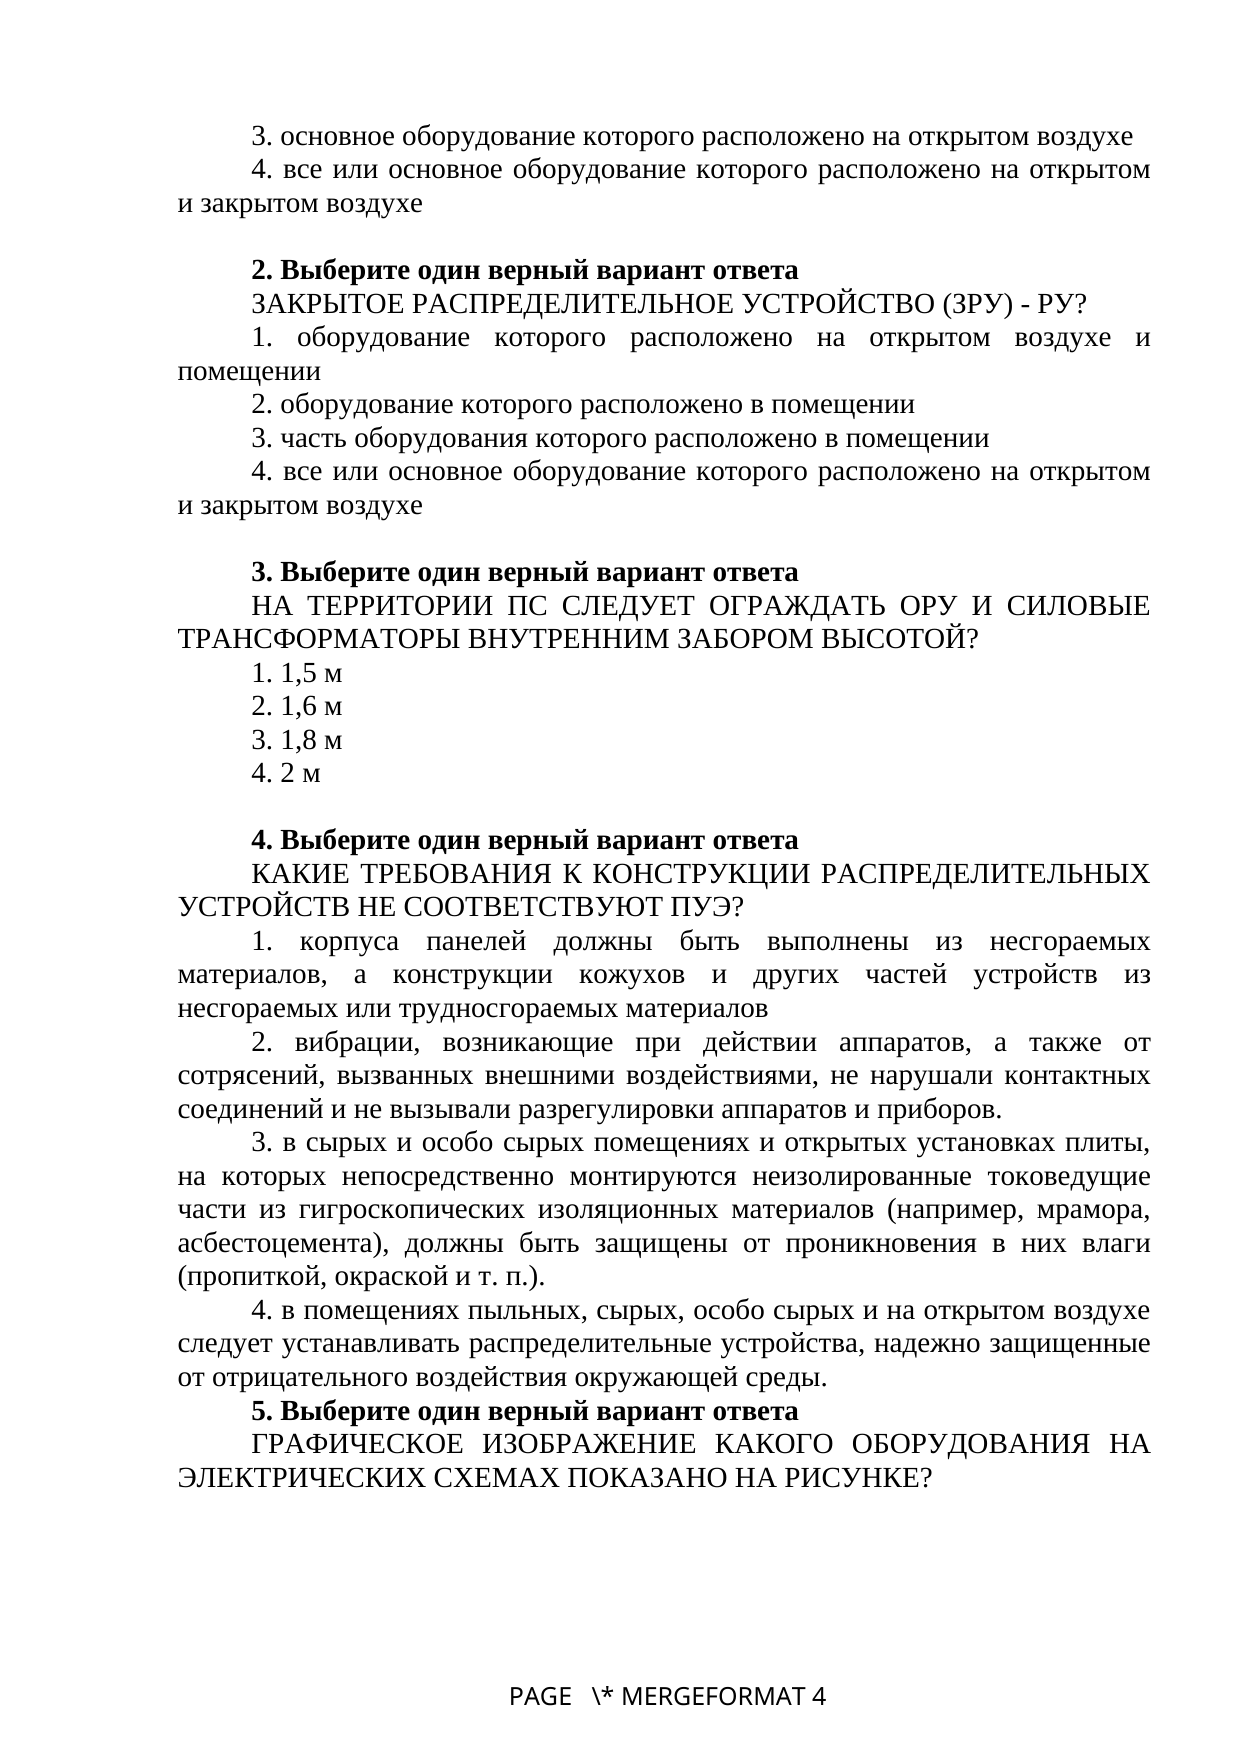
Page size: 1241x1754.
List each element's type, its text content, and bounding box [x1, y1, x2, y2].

list 3. в сырых и особо сырых помещениях и открытых установках плиты, на которых непосредственно монтируются неизолированные токоведущие части из гигроскопических изоляционных материалов (например, мрамора, асбестоцемента), должны быть защищены от проникновения в них влаги (пропиткой, окраской и т. п.). [177, 1124, 1152, 1292]
list 1. корпуса панелей должны быть выполнены из несгораемых материалов, а конструкции кожухов и других частей устройств из несгораемых или трудносгораемых материалов [177, 923, 1152, 1024]
list 4. 2 м [177, 755, 1152, 789]
list 4. все или основное оборудование которого расположено на открытом и закрытом воздухе [177, 152, 1152, 219]
list 4. все или основное оборудование которого расположено на открытом и закрытом воздухе [177, 453, 1152, 521]
list 3. основное оборудование которого расположено на открытом воздухе [177, 118, 1152, 152]
text 2. Выберите один верный вариант ответа [177, 252, 1152, 286]
text КАКИЕ ТРЕБОВАНИЯ К КОНСТРУКЦИИ РАСПРЕДЕЛИТЕЛЬНЫХ УСТРОЙСТВ НЕ СООТВЕТСТВУЮТ ПУЭ? [177, 856, 1152, 923]
list 3. часть оборудования которого расположено в помещении [177, 420, 1152, 453]
list 3. 1,8 м [177, 722, 1152, 755]
list 2. 1,6 м [177, 688, 1152, 722]
text 5. Выберите один верный вариант ответа [177, 1393, 1152, 1426]
list 1. оборудование которого расположено на открытом воздухе и помещении [177, 319, 1152, 386]
text ЗАКРЫТОЕ РАСПРЕДЕЛИТЕЛЬНОЕ УСТРОЙСТВО (ЗРУ) - РУ? [177, 286, 1152, 319]
list 1. 1,5 м [177, 655, 1152, 688]
list 4. в помещениях пыльных, сырых, особо сырых и на открытом воздухе следует устанавливать распределительные устройства, надежно защищенные от отрицательного воздействия окружающей среды. [177, 1292, 1152, 1393]
list 2. оборудование которого расположено в помещении [177, 386, 1152, 420]
text НА ТЕРРИТОРИИ ПС СЛЕДУЕТ ОГРАЖДАТЬ ОРУ И СИЛОВЫЕ ТРАНСФОРМАТОРЫ ВНУТРЕННИМ ЗАБОРОМ ВЫСОТОЙ? [177, 588, 1152, 655]
list 2. вибрации, возникающие при действии аппаратов, а также от сотрясений, вызванных внешними воздействиями, не нарушали контактных соединений и не вызывали разрегулировки аппаратов и приборов. [177, 1024, 1152, 1124]
text 4. Выберите один верный вариант ответа [177, 822, 1152, 856]
text 3. Выберите один верный вариант ответа [177, 554, 1152, 588]
text ГРАФИЧЕСКОЕ ИЗОБРАЖЕНИЕ КАКОГО ОБОРУДОВАНИЯ НА ЭЛЕКТРИЧЕСКИХ СХЕМАХ ПОКАЗАНО НА РИСУНКЕ? [177, 1426, 1152, 1493]
